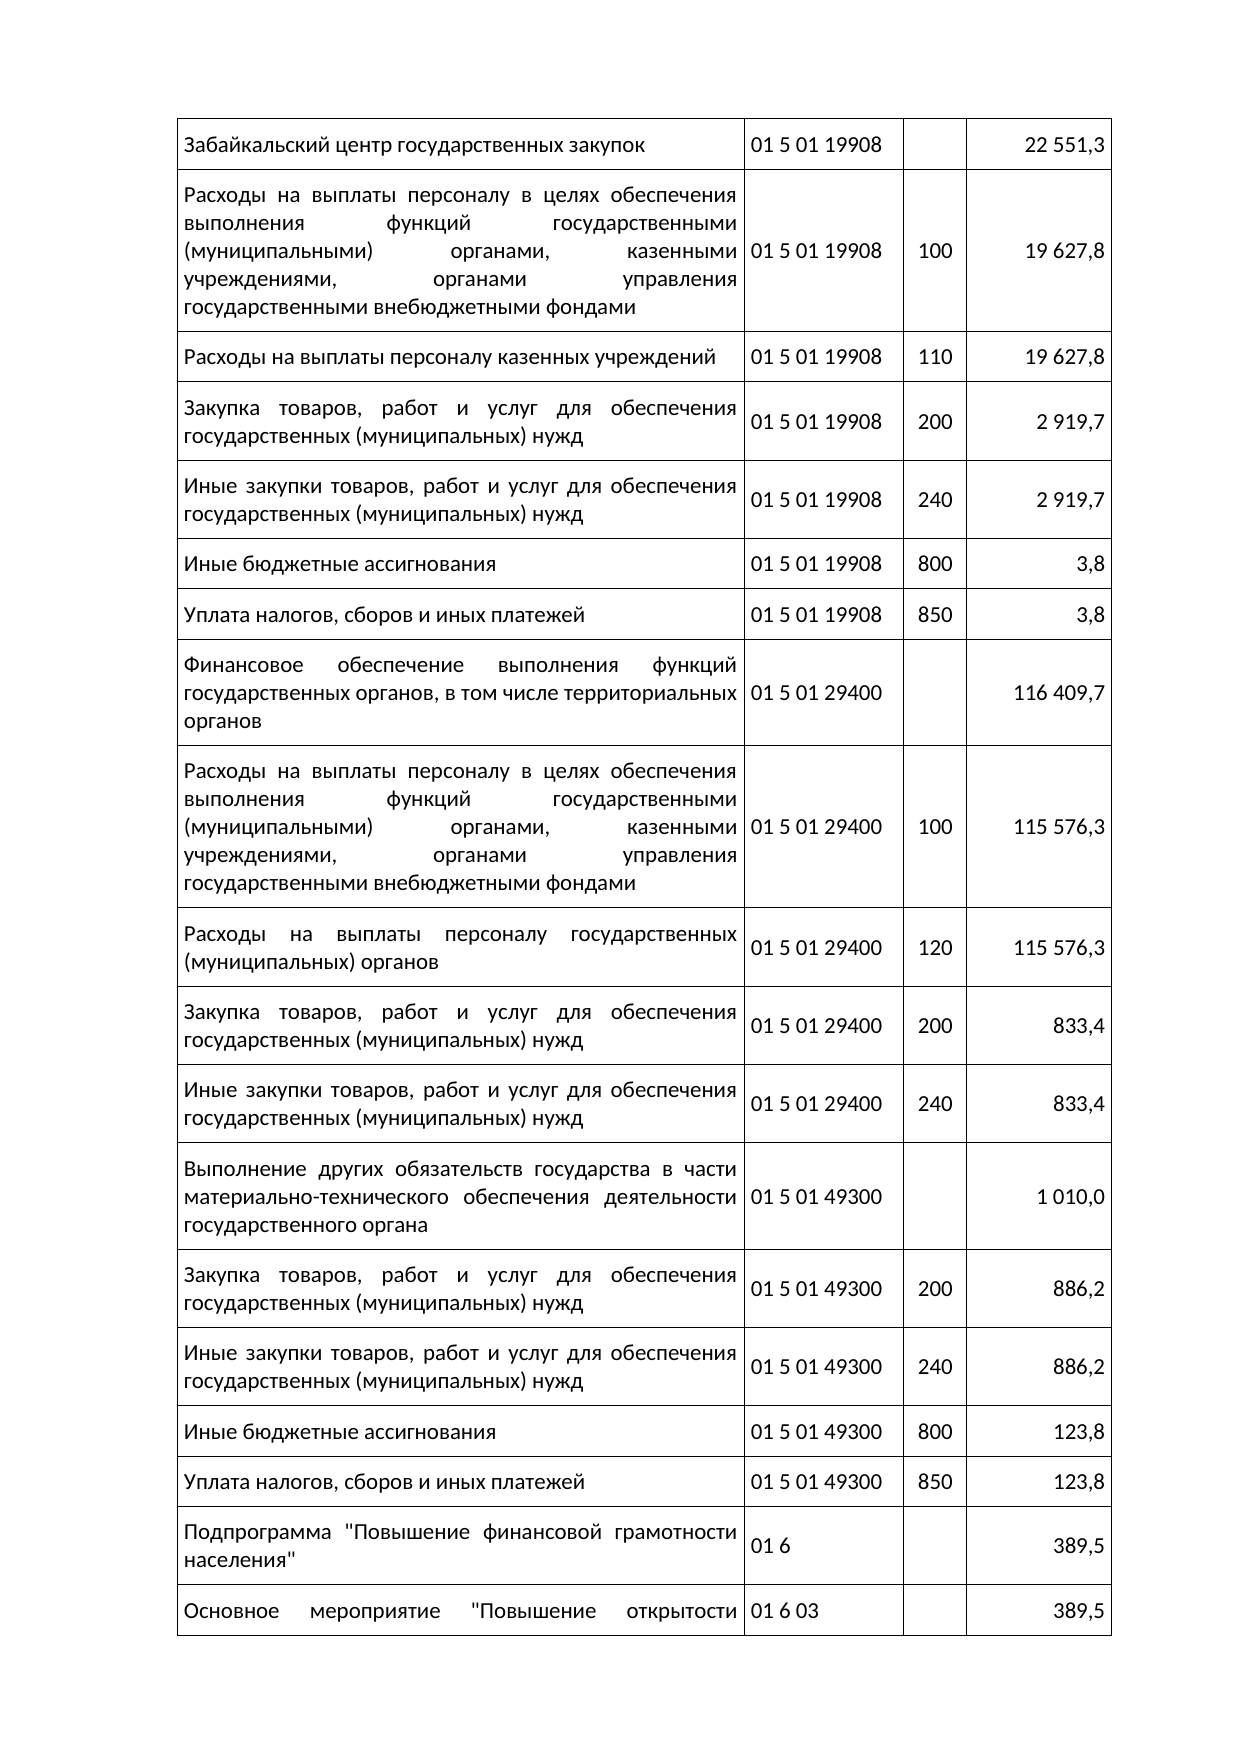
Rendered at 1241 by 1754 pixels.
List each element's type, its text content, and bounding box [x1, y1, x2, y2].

table_cell 850 [904, 1457, 966, 1506]
table_cell Иные закупки товаров, работ и услуг для обеспечения государственных (муниципальных) нужд [178, 1065, 744, 1142]
table_cell 01 5 01 29400 [745, 908, 903, 986]
table_cell 22 551,3 [967, 119, 1111, 168]
table_cell 01 5 01 19908 [745, 461, 903, 538]
table_cell 100 [904, 170, 966, 331]
table_cell 100 [904, 746, 966, 907]
table_cell 01 5 01 19908 [745, 170, 903, 331]
table_cell 01 5 01 29400 [745, 987, 903, 1064]
table_cell 01 6 [745, 1507, 903, 1584]
table_cell 800 [904, 1406, 966, 1456]
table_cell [178, 1585, 744, 1634]
table_cell 3,8 [967, 589, 1111, 638]
table_cell 01 5 01 29400 [745, 640, 903, 745]
table_cell 240 [904, 461, 966, 538]
table_cell Финансовое обеспечение выполнения функций государственных органов, в том числе территориальных органов [178, 640, 744, 745]
table_cell Закупка товаров, работ и услуг для обеспечения государственных (муниципальных) нужд [178, 1250, 744, 1327]
table_cell 115 576,3 [967, 908, 1111, 986]
table_cell [904, 1585, 966, 1634]
table_cell Иные закупки товаров, работ и услуг для обеспечения государственных (муниципальных) нужд [178, 1328, 744, 1405]
table_cell 200 [904, 1250, 966, 1327]
table_cell 01 6 03 [745, 1585, 903, 1634]
table_cell 240 [904, 1065, 966, 1142]
table_cell Закупка товаров, работ и услуг для обеспечения государственных (муниципальных) нужд [178, 987, 744, 1064]
table_cell 116 409,7 [967, 640, 1111, 745]
table_cell 01 5 01 19908 [745, 382, 903, 459]
table_cell Закупка товаров, работ и услуг для обеспечения государственных (муниципальных) нужд [178, 382, 744, 459]
table_cell Иные бюджетные ассигнования [178, 539, 744, 588]
table_cell 2 919,7 [967, 382, 1111, 459]
table_cell [904, 1507, 966, 1584]
table_cell 115 576,3 [967, 746, 1111, 907]
table_cell 833,4 [967, 987, 1111, 1064]
table_cell 123,8 [967, 1406, 1111, 1456]
table_cell 01 5 01 49300 [745, 1143, 903, 1248]
table_cell Выполнение других обязательств государства в части материально-технического обеспечения деятельности государственного органа [178, 1143, 744, 1248]
table_cell 120 [904, 908, 966, 986]
table_cell 01 5 01 49300 [745, 1250, 903, 1327]
table_cell 1 010,0 [967, 1143, 1111, 1248]
table_cell 200 [904, 382, 966, 459]
table_cell 01 5 01 19908 [745, 589, 903, 638]
table_cell 240 [904, 1328, 966, 1405]
table_cell 19 627,8 [967, 170, 1111, 331]
table_cell 886,2 [967, 1328, 1111, 1405]
table_cell 01 5 01 49300 [745, 1328, 903, 1405]
table_cell 2 919,7 [967, 461, 1111, 538]
table_cell 19 627,8 [967, 332, 1111, 381]
table_cell Иные бюджетные ассигнования [178, 1406, 744, 1456]
table_cell 800 [904, 539, 966, 588]
table_cell Иные закупки товаров, работ и услуг для обеспечения государственных (муниципальных) нужд [178, 461, 744, 538]
table_cell 01 5 01 19908 [745, 332, 903, 381]
table_cell [904, 119, 966, 168]
table_cell [904, 1143, 966, 1248]
table_cell 01 5 01 49300 [745, 1406, 903, 1456]
table_cell 01 5 01 29400 [745, 746, 903, 907]
table_cell 833,4 [967, 1065, 1111, 1142]
table_cell [904, 640, 966, 745]
table_cell 3,8 [967, 539, 1111, 588]
table_cell Забайкальский центр государственных закупок [178, 119, 744, 168]
table_cell 01 5 01 49300 [745, 1457, 903, 1506]
table_cell 01 5 01 29400 [745, 1065, 903, 1142]
table_cell 200 [904, 987, 966, 1064]
table_cell 123,8 [967, 1457, 1111, 1506]
table_cell 850 [904, 589, 966, 638]
table_cell 886,2 [967, 1250, 1111, 1327]
table_cell 01 5 01 19908 [745, 539, 903, 588]
table_cell 389,5 [967, 1585, 1111, 1634]
table_cell Расходы на выплаты персоналу казенных учреждений [178, 332, 744, 381]
table_cell Уплата налогов, сборов и иных платежей [178, 1457, 744, 1506]
table_cell 01 5 01 19908 [745, 119, 903, 168]
table_cell 389,5 [967, 1507, 1111, 1584]
table_cell Подпрограмма "Повышение финансовой грамотности населения" [178, 1507, 744, 1584]
table_cell Уплата налогов, сборов и иных платежей [178, 589, 744, 638]
table_cell Расходы на выплаты персоналу государственных (муниципальных) органов [178, 908, 744, 986]
table_cell 110 [904, 332, 966, 381]
